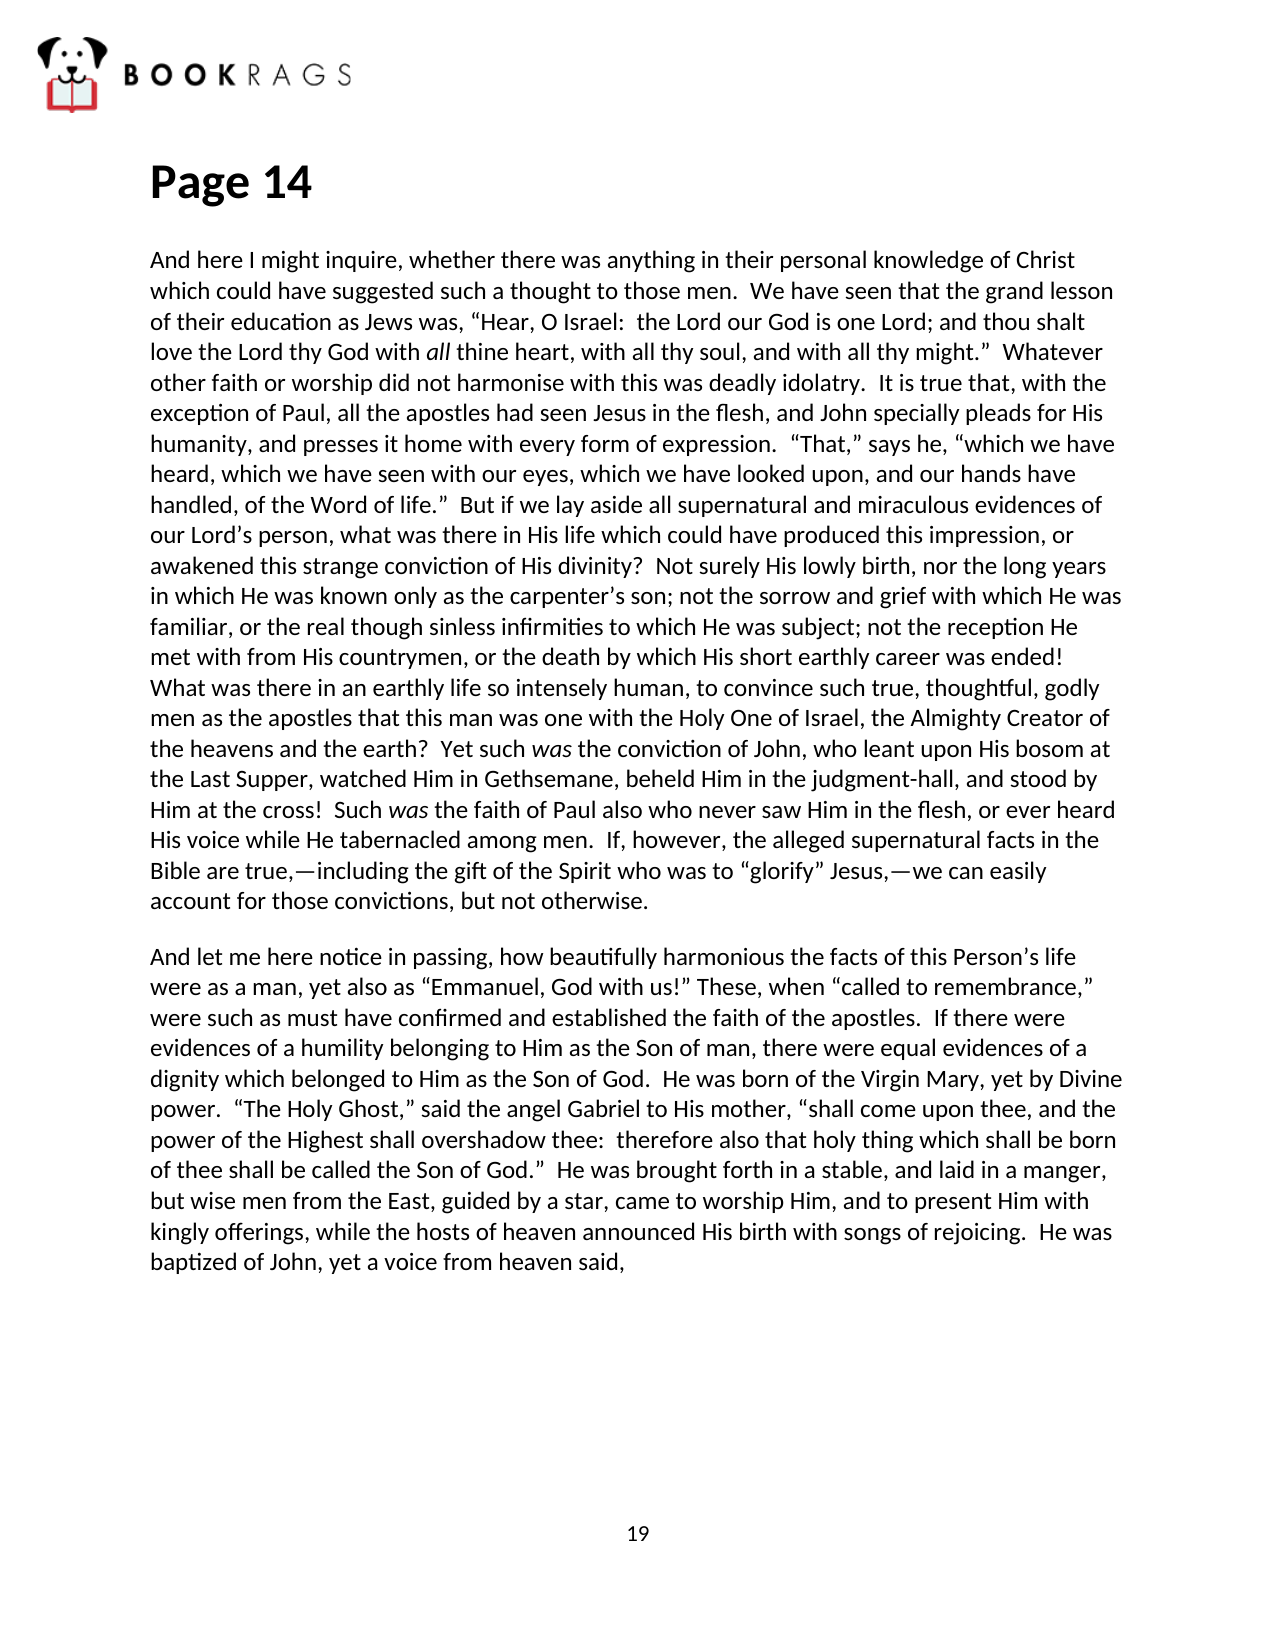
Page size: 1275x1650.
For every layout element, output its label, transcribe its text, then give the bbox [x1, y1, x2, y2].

text And let me here notice in passing, how beautifully harmonious the facts of this Person’s life were as a man, yet also as “Emmanuel, God with us!” These, when “called to remembrance,” were such as must have confirmed and established the faith of the apostles. If there were evidences of a humility belonging to Him as the Son of man, there were equal evidences of a dignity which belonged to Him as the Son of God. He was born of the Virgin Mary, yet by Divine power. “The Holy Ghost,” said the angel Gabriel to His mother, “shall come upon thee, and the power of the Highest shall overshadow thee: therefore also that holy thing which shall be born of thee shall be called the Son of God.” He was brought forth in a stable, and laid in a manger, but wise men from the East, guided by a star, came to worship Him, and to present Him with kingly offerings, while the hosts of heaven announced His birth with songs of rejoicing. He was baptized of John, yet a voice from heaven said, [150, 941, 1125, 1277]
picture [37, 37, 351, 113]
text Page 14 [150, 150, 1125, 211]
text And here I might inquire, whether there was anything in their personal knowledge of Christ which could have suggested such a thought to those men. We have seen that the grand lesson of their education as Jews was, “Hear, O Israel: the Lord our God is one Lord; and thou shalt love the Lord thy God with all thine heart, with all thy soul, and with all thy might.” Whatever other faith or worship did not harmonise with this was deadly idolatry. It is true that, with the exception of Paul, all the apostles had seen Jesus in the flesh, and John specially pleads for His humanity, and presses it home with every form of expression. “That,” says he, “which we have heard, which we have seen with our eyes, which we have looked upon, and our hands have handled, of the Word of life.” But if we lay aside all supernatural and miraculous evidences of our Lord’s person, what was there in His life which could have produced this impression, or awakened this strange conviction of His divinity? Not surely His lowly birth, nor the long years in which He was known only as the carpenter’s son; not the sorrow and grief with which He was familiar, or the real though sinless infirmities to which He was subject; not the reception He met with from His countrymen, or the death by which His short earthly career was ended! What was there in an earthly life so intensely human, to convince such true, thoughtful, godly men as the apostles that this man was one with the Holy One of Israel, the Almighty Creator of the heavens and the earth? Yet such was the conviction of John, who leant upon His bosom at the Last Supper, watched Him in Gethsemane, beheld Him in the judgment-hall, and stood by Him at the cross! Such was the faith of Paul also who never saw Him in the flesh, or ever heard His voice while He tabernacled among men. If, however, the alleged supernatural facts in the Bible are true,—­including the gift of the Spirit who was to “glorify” Jesus,—­we can easily account for those convictions, but not otherwise. [150, 244, 1125, 916]
